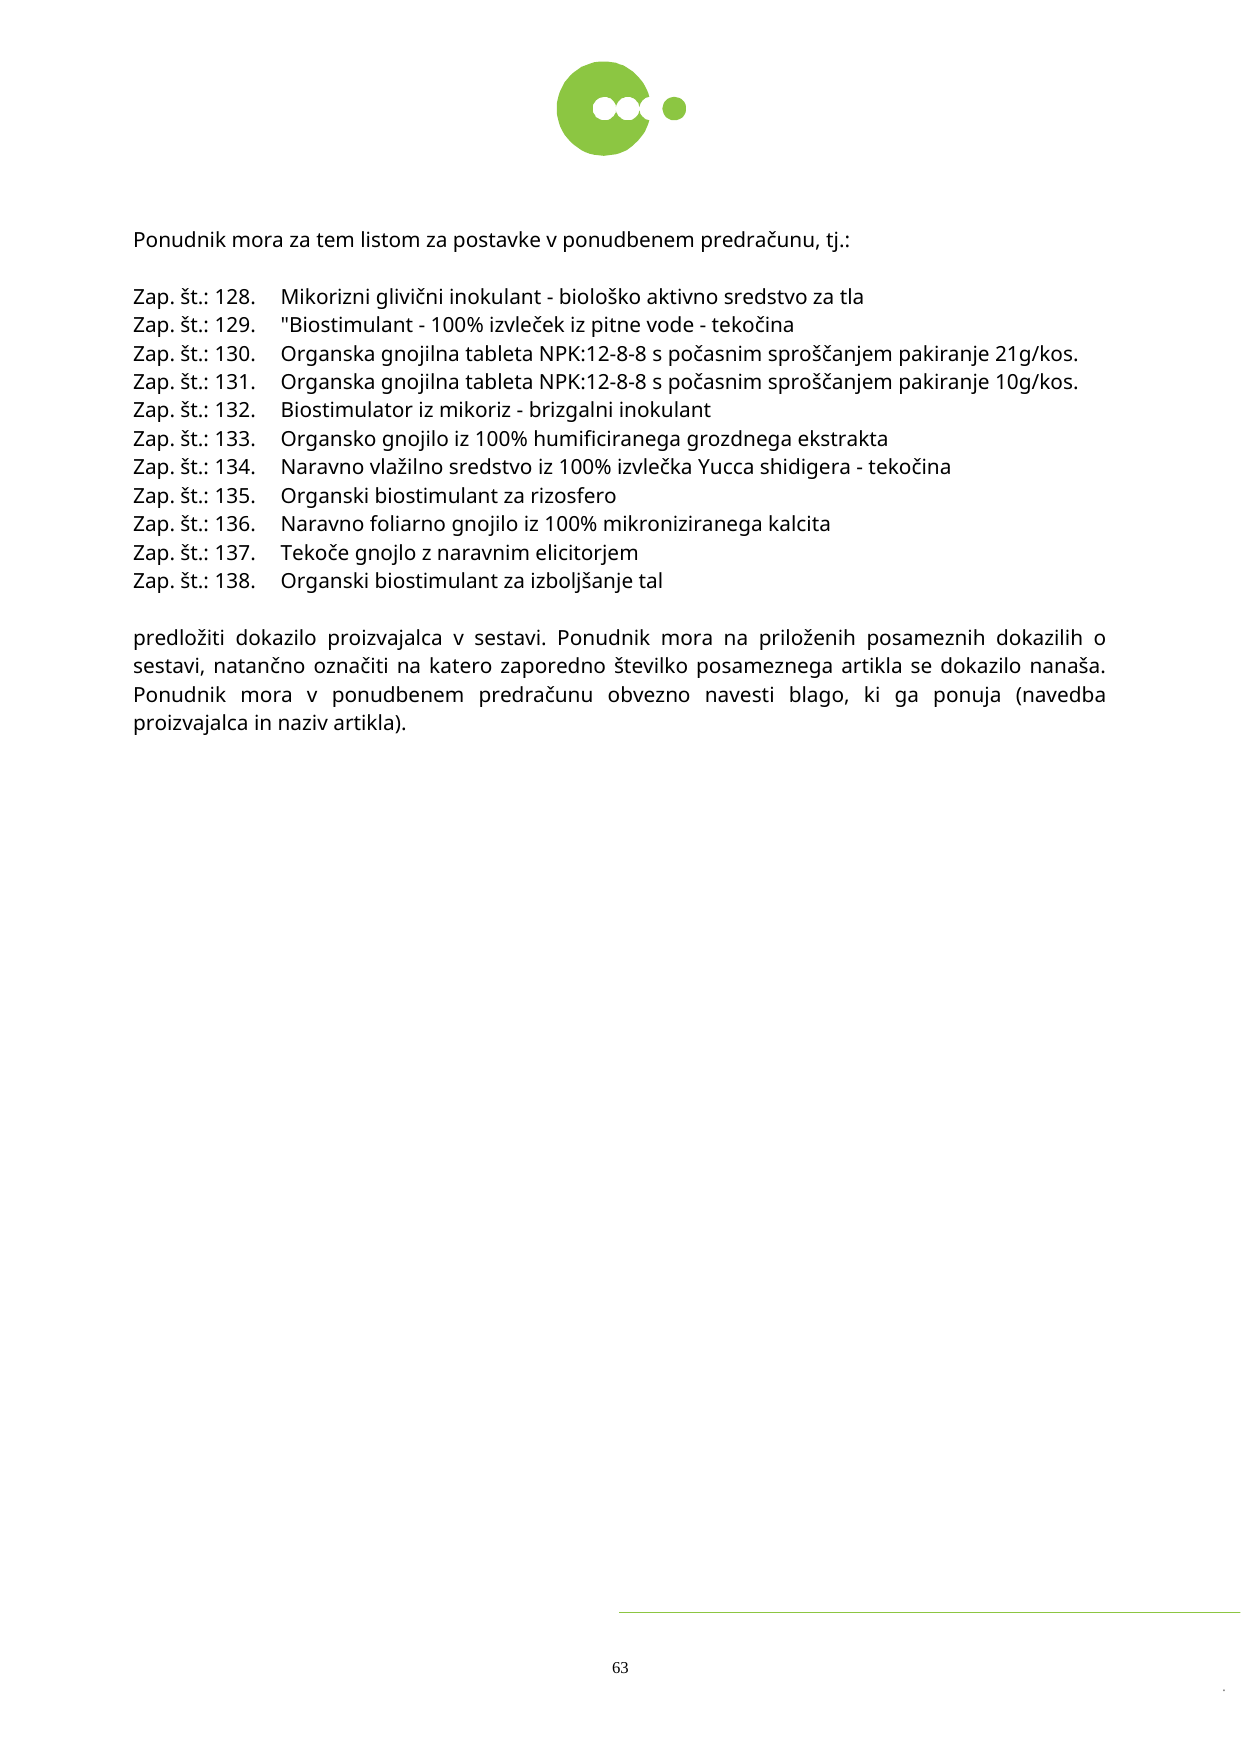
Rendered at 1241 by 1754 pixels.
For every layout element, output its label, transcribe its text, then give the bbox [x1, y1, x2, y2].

text Zap. št.: 138. Organski biostimulant za izboljšanje tal [133, 566, 1107, 595]
text Zap. št.: 131. Organska gnojilna tableta NPK:12-8-8 s počasnim sproščanjem pakiranje 10g/kos. [133, 367, 1107, 396]
text Zap. št.: 129. "Biostimulant - 100% izvleček iz pitne vode - tekočina [133, 310, 1107, 339]
text Zap. št.: 133. Organsko gnojilo iz 100% humificiranega grozdnega ekstrakta [133, 424, 1107, 452]
text Zap. št.: 130. Organska gnojilna tableta NPK:12-8-8 s počasnim sproščanjem pakiranje 21g/kos. [133, 339, 1107, 367]
text predložiti dokazilo proizvajalca v sestavi. Ponudnik mora na priloženih posameznih dokazilih o sestavi, natančno označiti na katero zaporedno številko posameznega artikla se dokazilo nanaša. Ponudnik mora v ponudbenem predračunu obvezno navesti blago, ki ga ponuja (navedba proizvajalca in naziv artikla). [133, 623, 1107, 737]
text Zap. št.: 135. Organski biostimulant za rizosfero [133, 481, 1107, 509]
text Ponudnik mora za tem listom za postavke v ponudbenem predračunu, tj.: [133, 225, 1107, 253]
text Zap. št.: 134. Naravno vlažilno sredstvo iz 100% izvlečka Yucca shidigera - tekočina [133, 452, 1107, 481]
text Zap. št.: 132. Biostimulator iz mikoriz - brizgalni inokulant [133, 396, 1107, 424]
text Zap. št.: 128. Mikorizni glivični inokulant - biološko aktivno sredstvo za tla [133, 282, 1107, 310]
text Zap. št.: 137. Tekoče gnojlo z naravnim elicitorjem [133, 538, 1107, 566]
text Zap. št.: 136. Naravno foliarno gnojilo iz 100% mikroniziranega kalcita [133, 509, 1107, 538]
